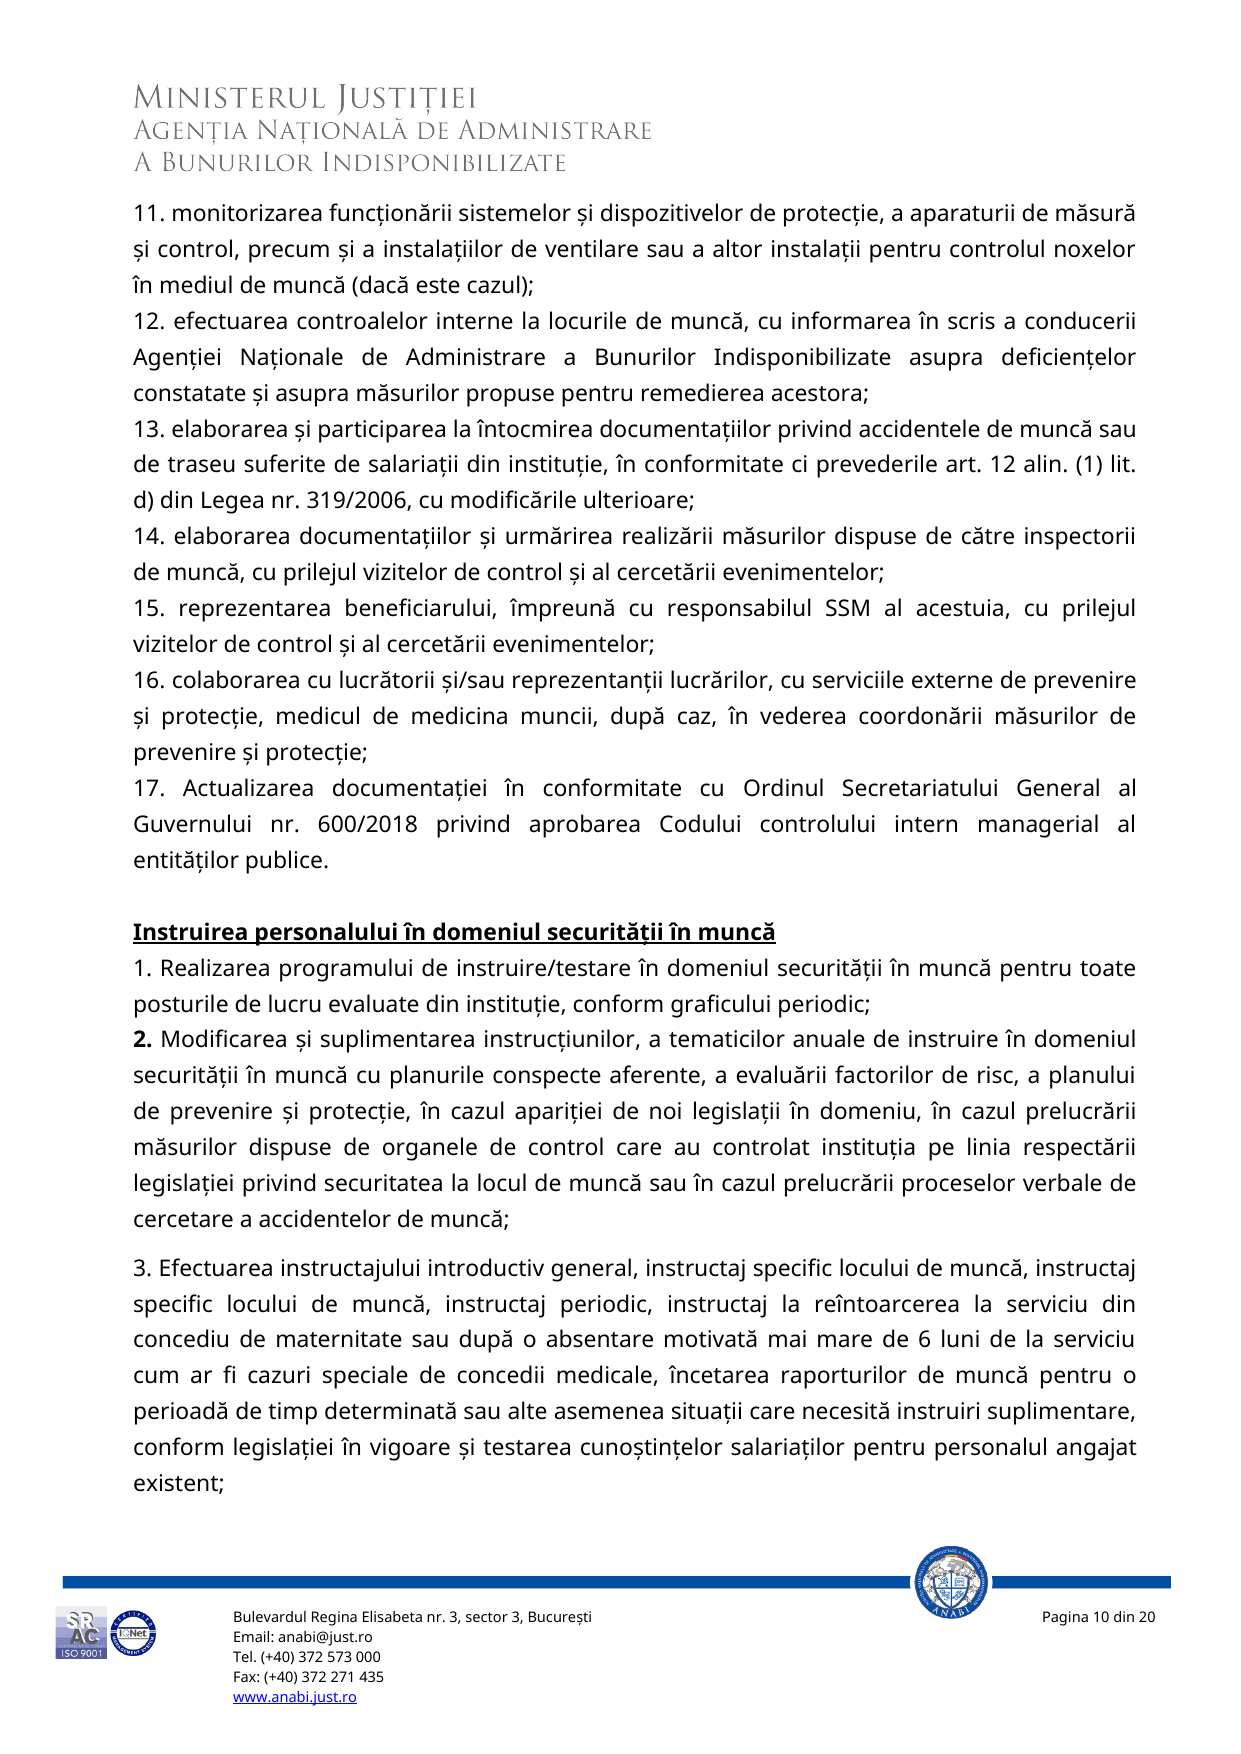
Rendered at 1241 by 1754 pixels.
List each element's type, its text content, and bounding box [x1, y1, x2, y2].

picture [132, 84, 652, 172]
text 3. Efectuarea instructajului introductiv general, instructaj specific locului de muncă, instructaj specific locului de muncă, instructaj periodic, instructaj la reîntoarcerea la serviciu din concediu de maternitate sau după o absentare motivată mai mare de 6 luni de la serviciu cum ar fi cazuri speciale de concedii medicale, încetarea raporturilor de muncă pentru o perioadă de timp determinată sau alte asemenea situații care necesită instruiri suplimentare, conform legislației în vigoare și testarea cunoștințelor salariaților pentru personalul angajat existent; [133, 1252, 1138, 1498]
text 16. colaborarea cu lucrătorii și/sau reprezentanții lucrărilor, cu serviciile externe de prevenire și protecție, medicul de medicina muncii, după caz, în vederea coordonării măsurilor de prevenire și protecție; [133, 664, 1138, 767]
text 2. Modificarea și suplimentarea instrucțiunilor, a tematicilor anuale de instruire în domeniul securității în muncă cu planurile conspecte aferente, a evaluării factorilor de risc, a planului de prevenire și protecție, în cazul apariției de noi legislații în domeniu, în cazul prelucrării măsurilor dispuse de organele de control care au controlat instituția pe linia respectării legislației privind securitatea la locul de muncă sau în cazul prelucrării proceselor verbale de cercetare a accidentelor de muncă; [133, 1023, 1138, 1234]
text 11. monitorizarea funcționării sistemelor și dispozitivelor de protecție, a aparaturii de măsură și control, precum și a instalațiilor de ventilare sau a altor instalații pentru controlul noxelor în mediul de muncă (dacă este cazul); [133, 197, 1138, 300]
picture [55, 1540, 1172, 1659]
text 1. Realizarea programului de instruire/testare în domeniul securității în muncă pentru toate posturile de lucru evaluate din instituție, conform graficului periodic; [133, 952, 1138, 1019]
text 13. elaborarea și participarea la întocmirea documentațiilor privind accidentele de muncă sau de traseu suferite de salariații din instituție, în conformitate ci prevederile art. 12 alin. (1) lit. d) din Legea nr. 319/2006, cu modificările ulterioare; [133, 412, 1138, 516]
text 17. Actualizarea documentației în conformitate cu Ordinul Secretariatului General al Guvernului nr. 600/2018 privind aprobarea Codului controlului intern managerial al entităților publice. [133, 772, 1138, 875]
text 12. efectuarea controalelor interne la locurile de muncă, cu informarea în scris a conducerii Agenției Naționale de Administrare a Bunurilor Indisponibilizate asupra deficiențelor constatate și asupra măsurilor propuse pentru remedierea acestora; [133, 305, 1138, 408]
text 14. elaborarea documentațiilor și urmărirea realizării măsurilor dispuse de către inspectorii de muncă, cu prilejul vizitelor de control și al cercetării evenimentelor; [133, 520, 1138, 587]
text Instruirea personalului în domeniul securității în muncă [133, 916, 1138, 947]
text 15. reprezentarea beneficiarului, împreună cu responsabilul SSM al acestuia, cu prilejul vizitelor de control și al cercetării evenimentelor; [133, 592, 1138, 659]
